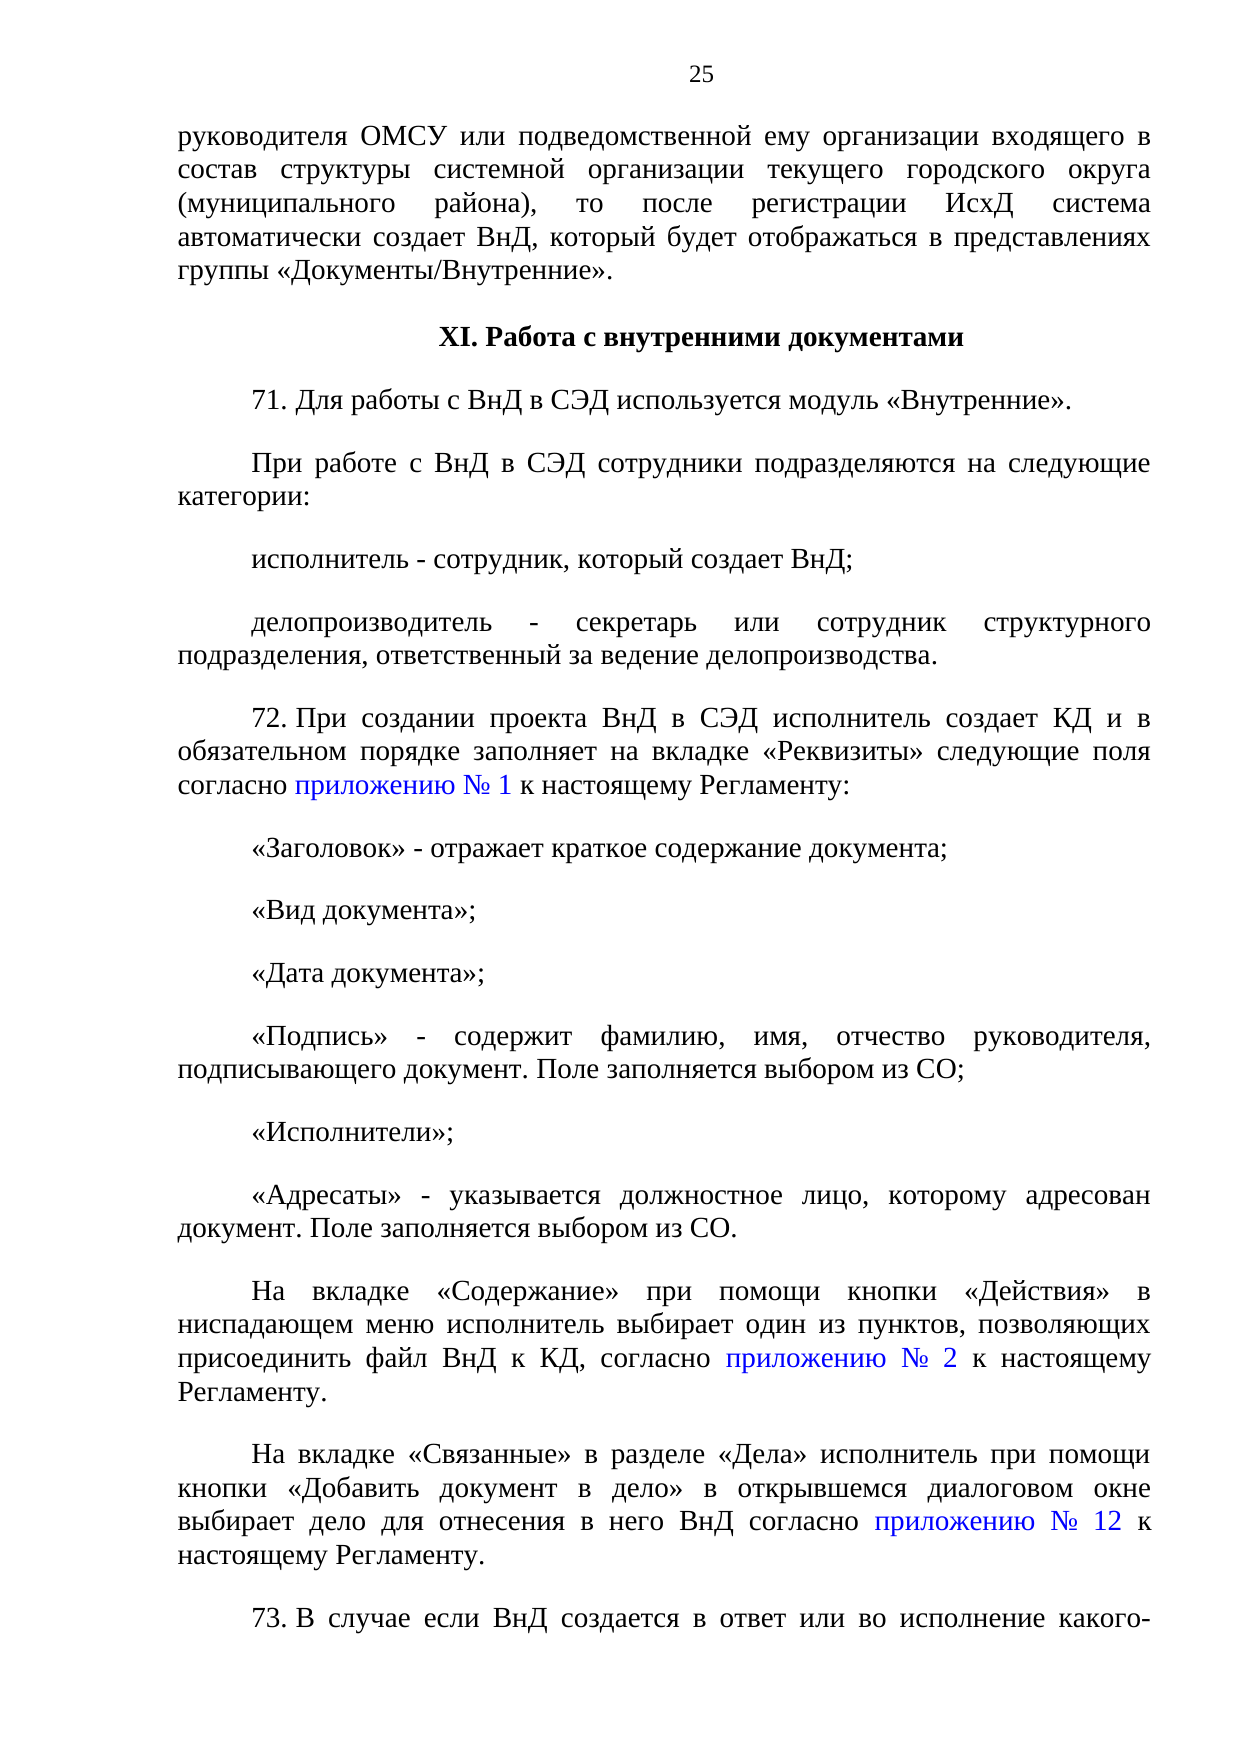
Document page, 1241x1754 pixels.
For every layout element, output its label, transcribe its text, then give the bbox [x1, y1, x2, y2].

text «Подпись» - содержит фамилию, имя, отчество руководителя, подписывающего документ. Поле заполняется выбором из СО; [177, 1018, 1152, 1085]
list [177, 1600, 1152, 1633]
text «Вид документа»; [177, 892, 1152, 926]
text На вкладке «Содержание» при помощи кнопки «Действия» в ниспадающем меню исполнитель выбирает один из пунктов, позволяющих присоединить файл ВнД к КД, согласно приложению № 2 к настоящему Регламенту. [177, 1273, 1152, 1407]
list Для работы с ВнД в СЭД используется модуль «Внутренние». [177, 382, 1152, 416]
list При создании проекта ВнД в СЭД исполнитель создает КД и в обязательном порядке заполняет на вкладке «Реквизиты» следующие поля согласно приложению № 1 к настоящему Регламенту: [177, 700, 1152, 801]
text исполнитель - сотрудник, который создает ВнД; [177, 541, 1152, 574]
text При работе с ВнД в СЭД сотрудники подразделяются на следующие категории: [177, 445, 1152, 512]
text делопроизводитель - секретарь или сотрудник структурного подразделения, ответственный за ведение делопроизводства. [177, 604, 1152, 671]
text «Исполнители»; [177, 1114, 1152, 1148]
text «Заголовок» - отражает краткое содержание документа; [177, 830, 1152, 863]
text На вкладке «Связанные» в разделе «Дела» исполнитель при помощи кнопки «Добавить документ в дело» в открывшемся диалоговом окне выбирает дело для отнесения в него ВнД согласно приложению № 12 к настоящему Регламенту. [177, 1436, 1152, 1571]
text «Адресаты» - указывается должностное лицо, которому адресован документ. Поле заполняется выбором из СО. [177, 1177, 1152, 1244]
text «Дата документа»; [177, 955, 1152, 989]
title XI. Работа с внутренними документами [177, 319, 1152, 353]
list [177, 118, 1152, 286]
